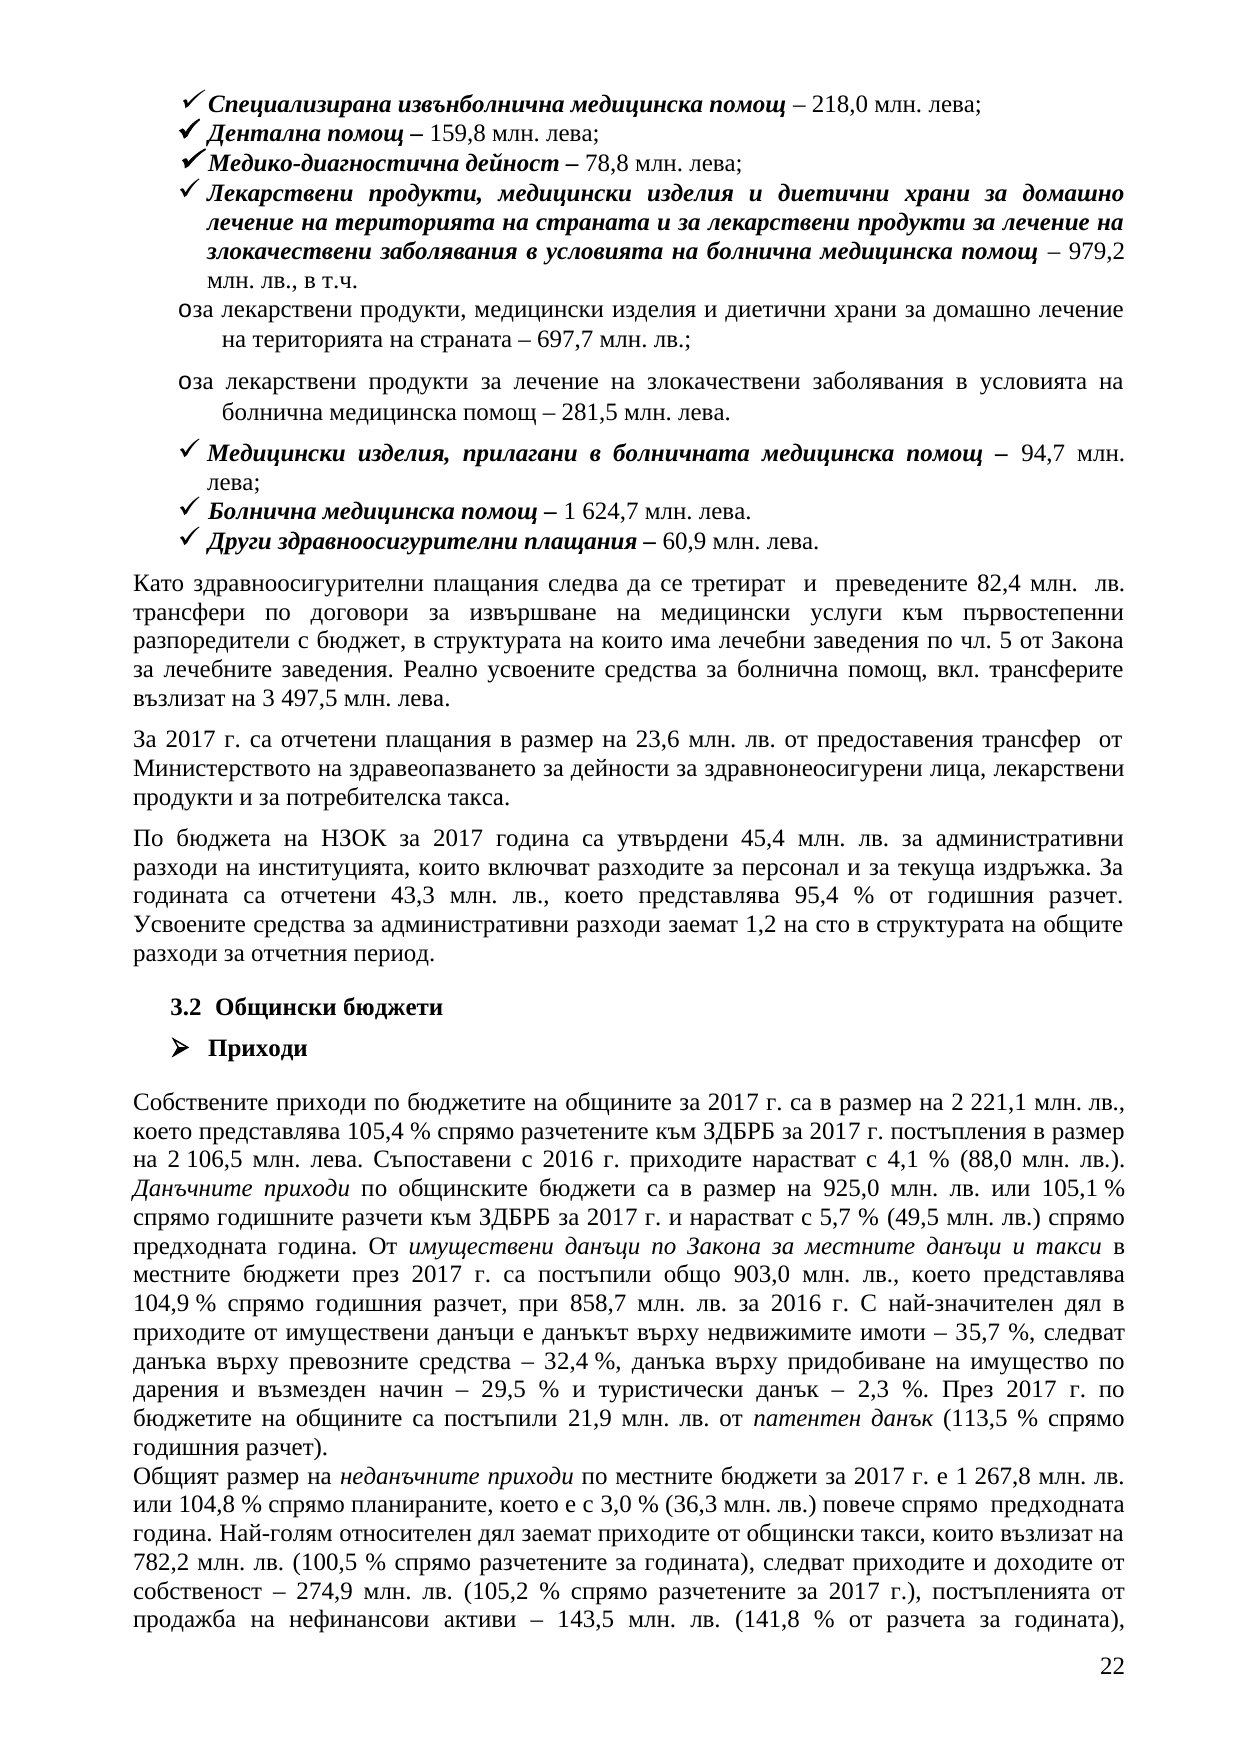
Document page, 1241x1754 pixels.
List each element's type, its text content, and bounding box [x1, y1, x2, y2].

text Собствените приходи по бюджетите на общините за 2017 г. са в размер на 2 221,1 млн. лв., което представлява 105,4 % спрямо разчетените към ЗДБРБ за 2017 г. постъпления в размер на 2 106,5 млн. лева. Съпоставени с 2016 г. приходите нарастват с 4,1 % (88,0 млн. лв.). Данъчните приходи по общинските бюджети са в размер на 925,0 млн. лв. или 105,1 % спрямо годишните разчети към ЗДБРБ за 2017 г. и нарастват с 5,7 % (49,5 млн. лв.) спрямо предходната година. От имуществени данъци по Закона за местните данъци и такси в местните бюджети през 2017 г. са постъпили общо 903,0 млн. лв., което представлява 104,9 % спрямо годишния разчет, при 858,7 млн. лв. за 2016 г. С най-значителен дял в приходите от имуществени данъци е данъкът върху недвижимите имоти – 35,7 %, следват данъка върху превозните средства – 32,4 %, данъка върху придобиване на имущество по дарения и възмезден начин – 29,5 % и туристически данък – 2,3 %. През 2017 г. по бюджетите на общините са постъпили 21,9 млн. лв. от патентен данък (113,5 % спрямо годишния разчет). [133, 1087, 1125, 1461]
list Болнична медицинска помощ – 1 624,7 млн. лева. [133, 496, 1125, 526]
text Като здравноосигурителни плащания следва да се третират и преведените 82,4 млн. лв. трансфери по договори за извършване на медицински услуги към първостепенни разпоредители с бюджет, в структурата на които има лечебни заведения по чл. 5 от Закона за лечебните заведения. Реално усвоените средства за болнична помощ, вкл. трансферите възлизат на 3 497,5 млн. лева. [133, 568, 1125, 712]
list Други здравноосигурителни плащания – 60,9 млн. лева. [133, 526, 1125, 556]
text По бюджета на НЗОК за 2017 година са утвърдени 45,4 млн. лв. за административни разходи на институцията, които включват разходите за персонал и за текуща издръжка. За годината са отчетени 43,3 млн. лв., което представлява 95,4 % от годишния разчет. Усвоените средства за административни разходи заемат 1,2 на сто в структурата на общите разходи за отчетния период. [133, 823, 1125, 967]
list Медицински изделия, прилагани в болничната медицинска помощ – 94,7 млн. лева; [177, 438, 1125, 496]
subtitle Общински бюджети [170, 992, 1136, 1021]
list Дентална помощ – 159,8 млн. лева; [133, 118, 1125, 148]
list за лекарствени продукти, медицински изделия и диетични храни за домашно лечение на територията на страната – 697,7 млн. лв.; [177, 294, 1125, 353]
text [133, 1461, 1125, 1633]
list Приходи [170, 1033, 1125, 1062]
text За 2017 г. са отчетени плащания в размер на 23,6 млн. лв. от предоставения трансфер от Министерството на здравеопазването за дейности за здравнонеосигурени лица, лекарствени продукти и за потребителска такса. [133, 724, 1125, 811]
list Специализирана извънболнична медицинска помощ – 218,0 млн. лева; [133, 89, 1125, 118]
list Лекарствени продукти, медицински изделия и диетични храни за домашно лечение на територията на страната и за лекарствени продукти за лечение на злокачествени заболявания в условията на болнична медицинска помощ – 979,2 млн. лв., в т.ч. [177, 178, 1125, 294]
list Медико-диагностична дейност – 78,8 млн. лева; [133, 148, 1125, 178]
list за лекарствени продукти за лечение на злокачествени заболявания в условията на болнична медицинска помощ – 281,5 млн. лева. [177, 366, 1125, 425]
